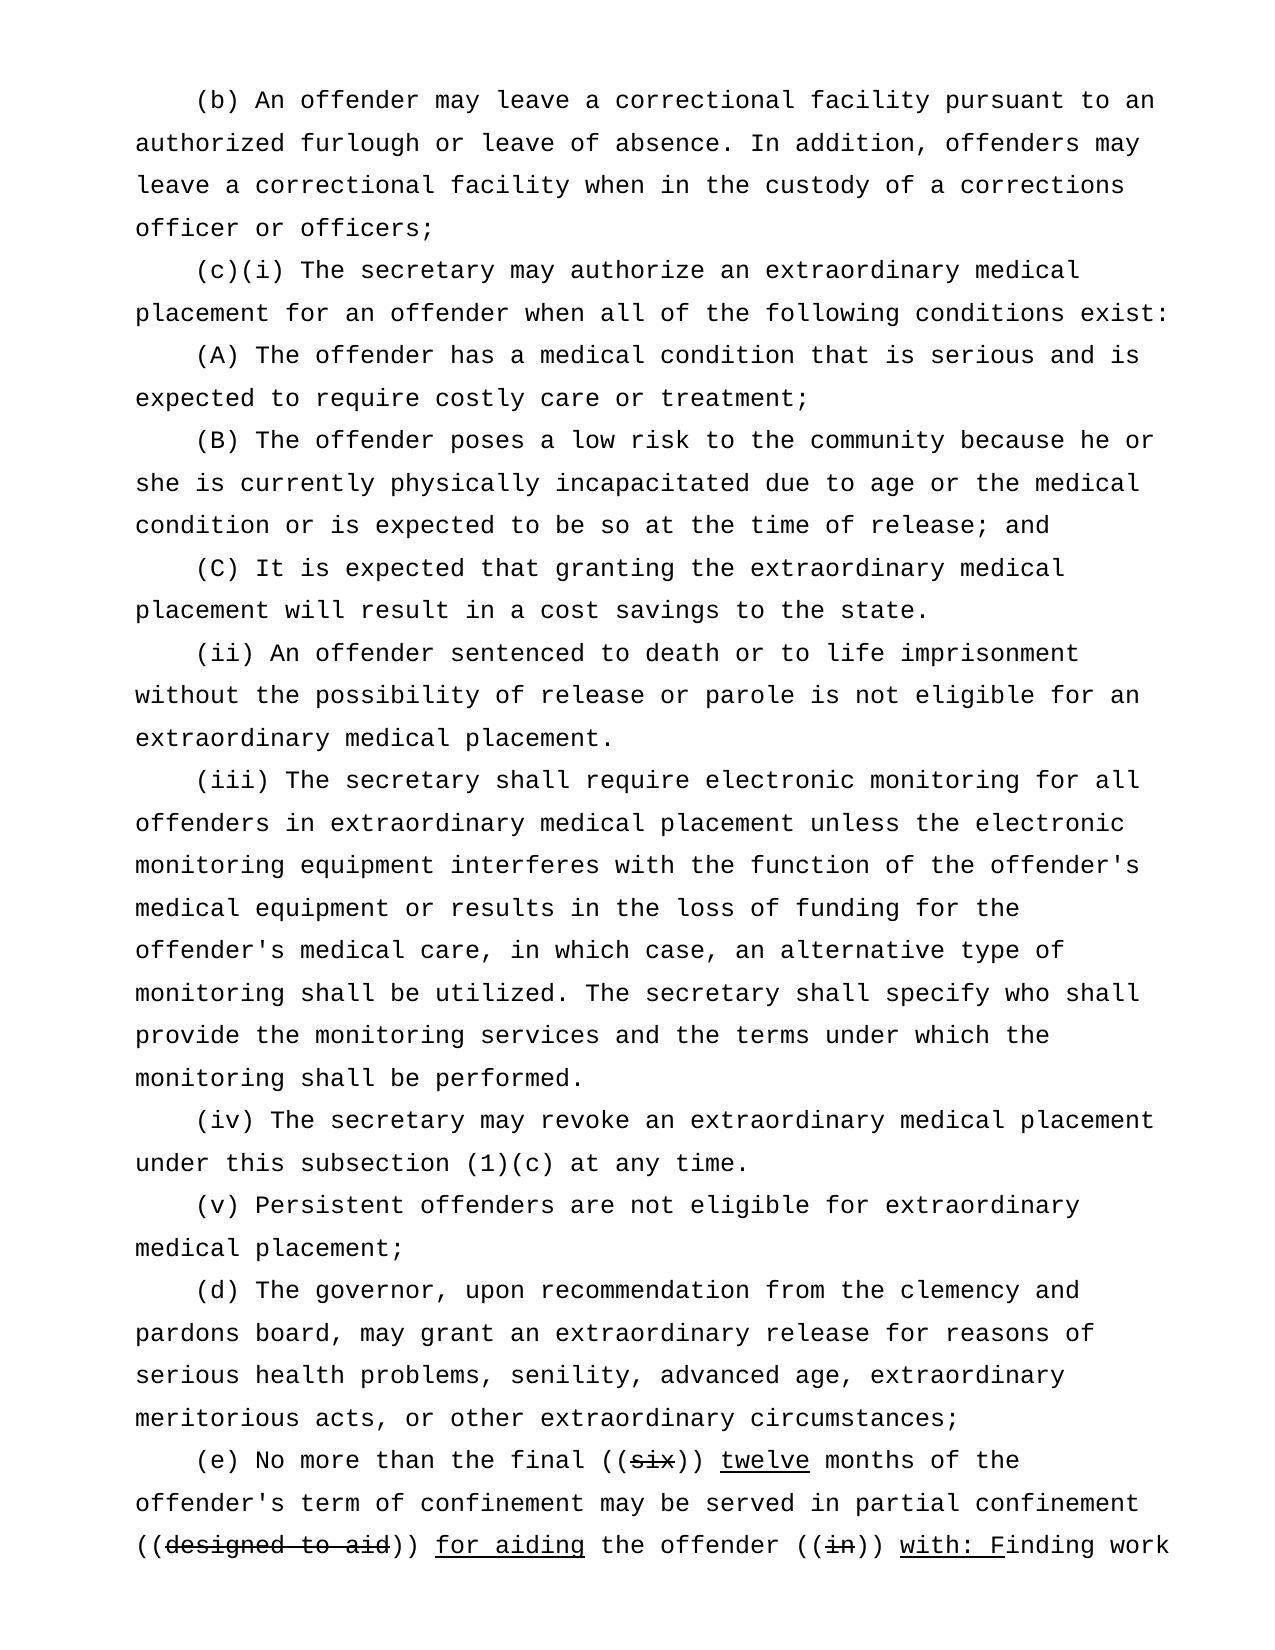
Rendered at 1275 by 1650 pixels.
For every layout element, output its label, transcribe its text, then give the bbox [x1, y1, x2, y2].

text (iv) The secretary may revoke an extraordinary medical placement under this subsection (1)(c) at any time. [135, 1095, 1170, 1180]
text (v) Persistent offenders are not eligible for extraordinary medical placement; [135, 1180, 1170, 1265]
text (b) An offender may leave a correctional facility pursuant to an authorized furlough or leave of absence. In addition, offenders may leave a correctional facility when in the custody of a corrections officer or officers; [135, 75, 1170, 245]
text (C) It is expected that granting the extraordinary medical placement will result in a cost savings to the state. [135, 542, 1170, 627]
text (c)(i) The secretary may authorize an extraordinary medical placement for an offender when all of the following conditions exist: [135, 245, 1170, 330]
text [135, 1435, 1170, 1562]
text (A) The offender has a medical condition that is serious and is expected to require costly care or treatment; [135, 330, 1170, 415]
text (iii) The secretary shall require electronic monitoring for all offenders in extraordinary medical placement unless the electronic monitoring equipment interferes with the function of the offender's medical equipment or results in the loss of funding for the offender's medical care, in which case, an alternative type of monitoring shall be utilized. The secretary shall specify who shall provide the monitoring services and the terms under which the monitoring shall be performed. [135, 755, 1170, 1095]
text (B) The offender poses a low risk to the community because he or she is currently physically incapacitated due to age or the medical condition or is expected to be so at the time of release; and [135, 415, 1170, 542]
text (d) The governor, upon recommendation from the clemency and pardons board, may grant an extraordinary release for reasons of serious health problems, senility, advanced age, extraordinary meritorious acts, or other extraordinary circumstances; [135, 1265, 1170, 1435]
text (ii) An offender sentenced to death or to life imprisonment without the possibility of release or parole is not eligible for an extraordinary medical placement. [135, 627, 1170, 755]
